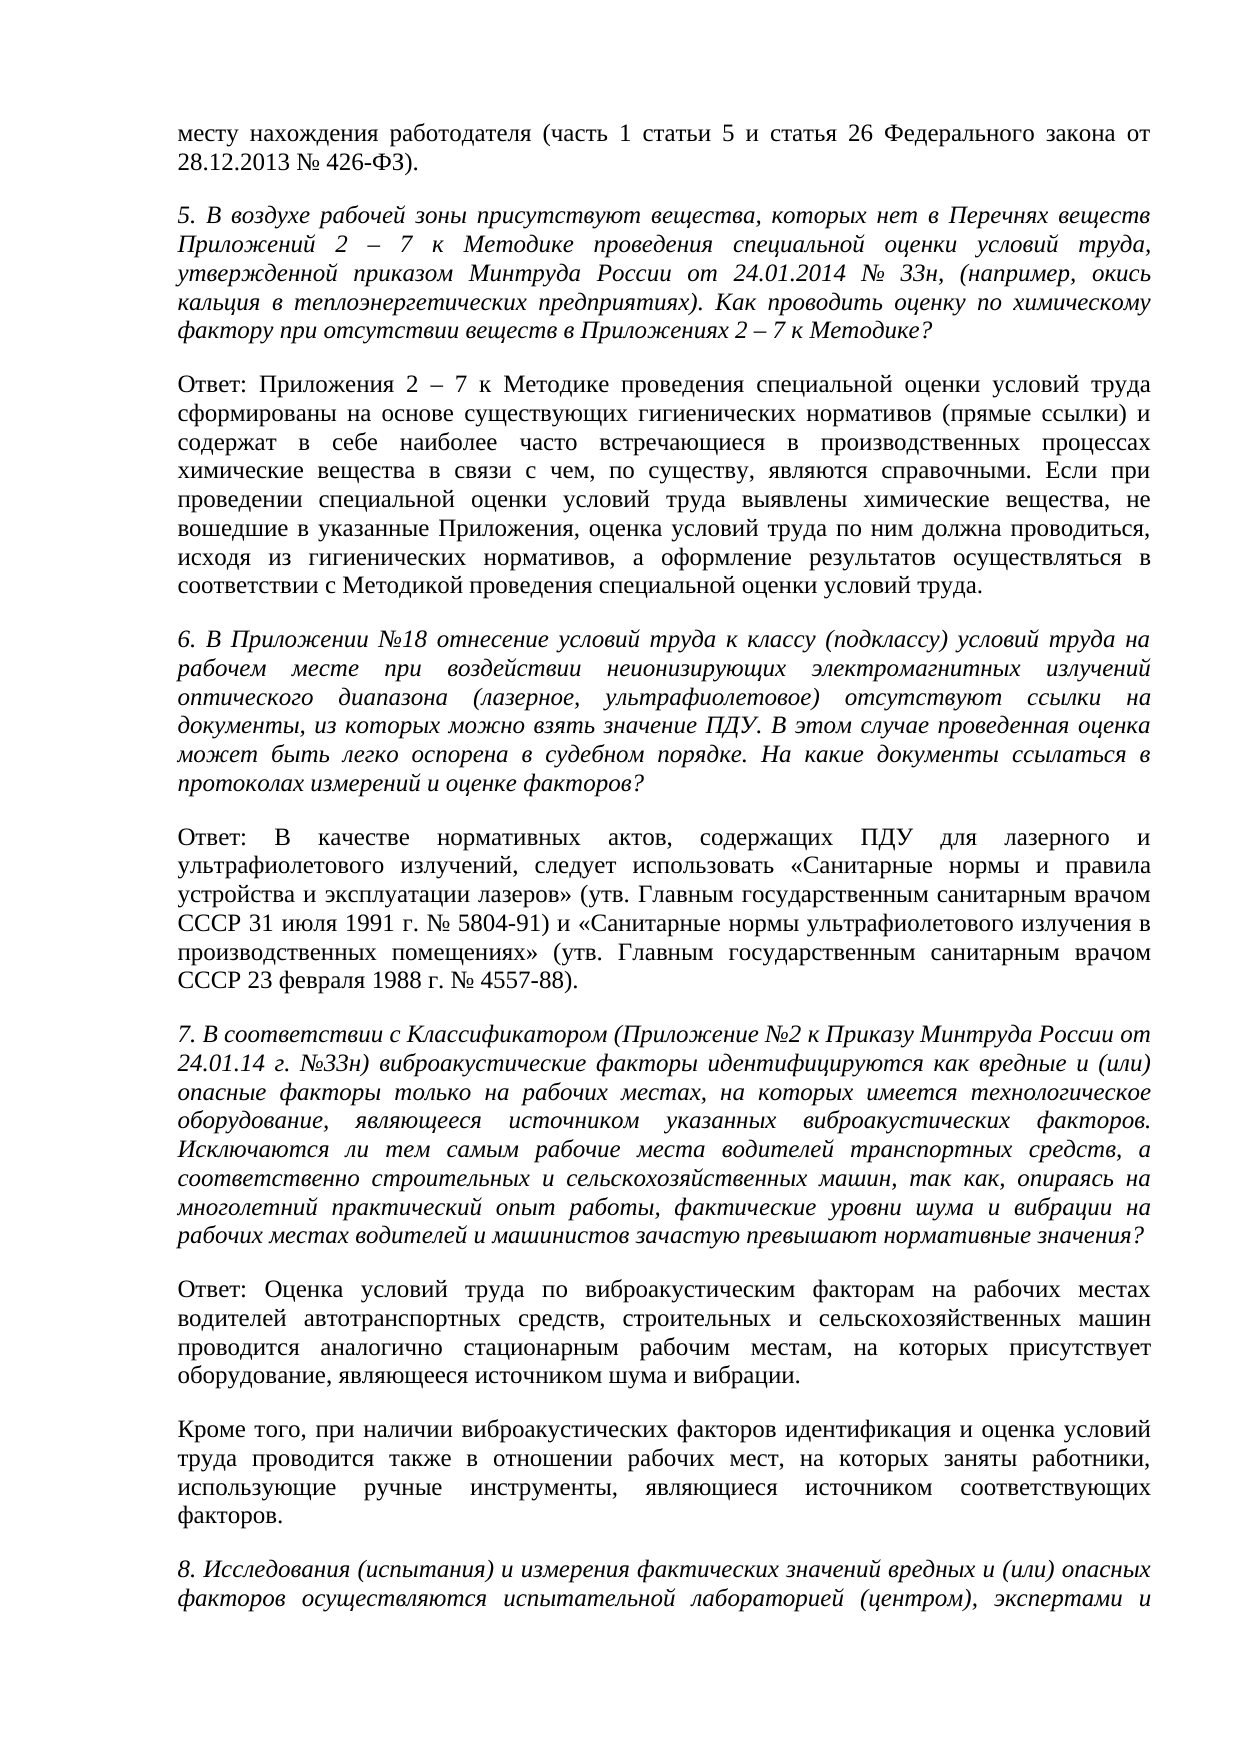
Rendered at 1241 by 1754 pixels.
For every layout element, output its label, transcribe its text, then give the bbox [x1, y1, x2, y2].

text Кроме того, при наличии виброакустических факторов идентификация и оценка условий труда проводится также в отношении рабочих мест, на которых заняты работники, использующие ручные инструменты, являющиеся источником соответствующих факторов. [177, 1414, 1152, 1529]
text 6. В Приложении №18 отнесение условий труда к классу (подклассу) условий труда на рабочем месте при воздействии неионизирующих электромагнитных излучений оптического диапазона (лазерное, ультрафиолетовое) отсутствуют ссылки на документы, из которых можно взять значение ПДУ. В этом случае проведенная оценка может быть легко оспорена в судебном порядке. На какие документы ссылаться в протоколах измерений и оценке факторов? [177, 624, 1152, 797]
text Ответ: Оценка условий труда по виброакустическим факторам на рабочих местах водителей автотранспортных средств, строительных и сельскохозяйственных машин проводится аналогично стационарным рабочим местам, на которых присутствует оборудование, являющееся источником шума и вибрации. [177, 1274, 1152, 1389]
text Ответ: В качестве нормативных актов, содержащих ПДУ для лазерного и ультрафиолетового излучений, следует использовать «Санитарные нормы и правила устройства и эксплуатации лазеров» (утв. Главным государственным санитарным врачом СССР 31 июля 1991 г. № 5804-91) и «Санитарные нормы ультрафиолетового излучения в производственных помещениях» (утв. Главным государственным санитарным врачом СССР 23 февраля 1988 г. № 4557-88). [177, 822, 1152, 994]
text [177, 1554, 1152, 1612]
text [177, 118, 1152, 176]
text 5. В воздухе рабочей зоны присутствуют вещества, которых нет в Перечнях веществ Приложений 2 – 7 к Методике проведения специальной оценки условий труда, утвержденной приказом Минтруда России от 24.01.2014 № 33н, (например, окись кальция в теплоэнергетических предприятиях). Как проводить оценку по химическому фактору при отсутствии веществ в Приложениях 2 – 7 к Методике? [177, 201, 1152, 344]
text Ответ: Приложения 2 – 7 к Методике проведения специальной оценки условий труда сформированы на основе существующих гигиенических нормативов (прямые ссылки) и содержат в себе наиболее часто встречающиеся в производственных процессах химические вещества в связи с чем, по существу, являются справочными. Если при проведении специальной оценки условий труда выявлены химические вещества, не вошедшие в указанные Приложения, оценка условий труда по ним должна проводиться, исходя из гигиенических нормативов, а оформление результатов осуществляться в соответствии с Методикой проведения специальной оценки условий труда. [177, 369, 1152, 599]
text 7. В соответствии с Классификатором (Приложение №2 к Приказу Минтруда России от 24.01.14 г. №33н) виброакустические факторы идентифицируются как вредные и (или) опасные факторы только на рабочих местах, на которых имеется технологическое оборудование, являющееся источником указанных виброакустических факторов. Исключаются ли тем самым рабочие места водителей транспортных средств, а соответственно строительных и сельскохозяйственных машин, так как, опираясь на многолетний практический опыт работы, фактические уровни шума и вибрации на рабочих местах водителей и машинистов зачастую превышают нормативные значения? [177, 1019, 1152, 1249]
